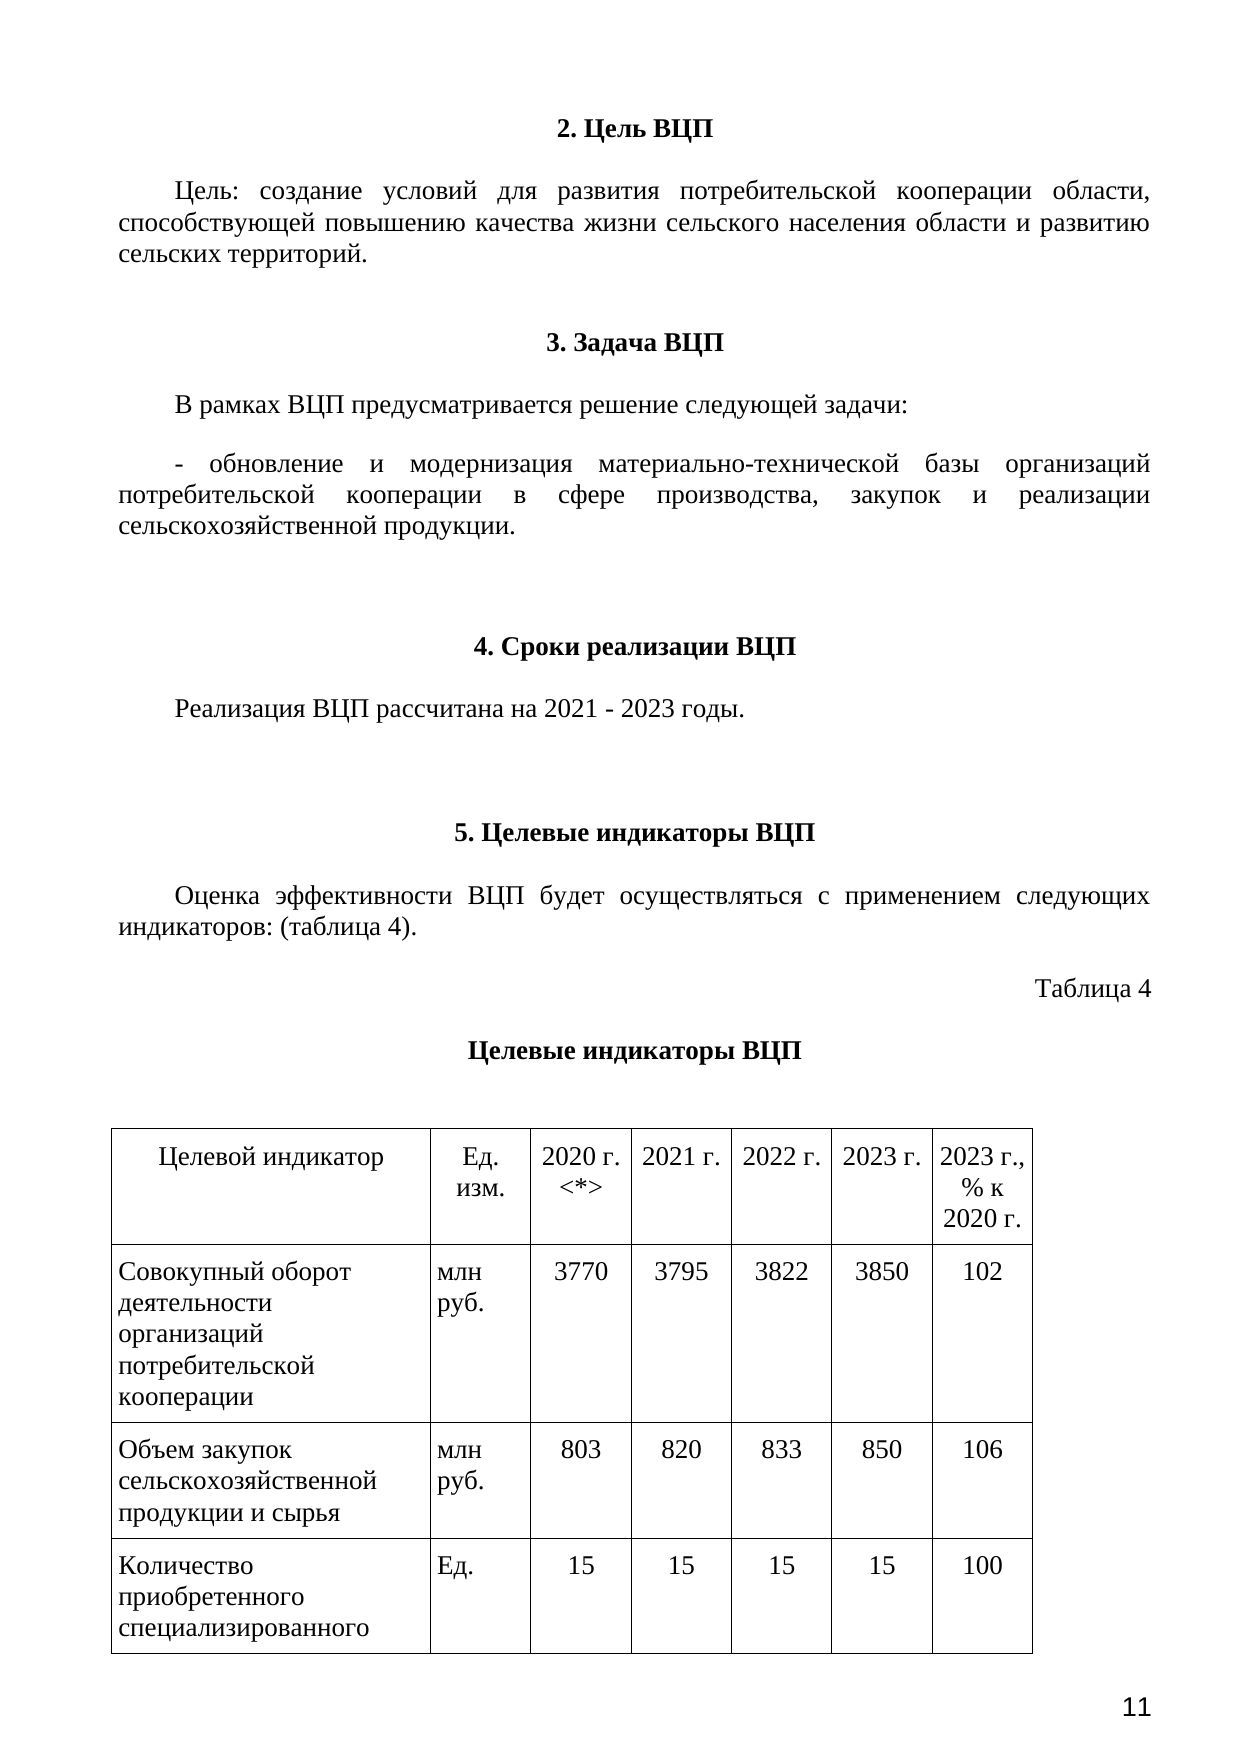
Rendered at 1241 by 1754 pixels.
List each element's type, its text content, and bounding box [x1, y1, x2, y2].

table_cell млн руб. [431, 1423, 530, 1537]
table_cell 820 [632, 1423, 731, 1537]
table_cell 803 [531, 1423, 631, 1537]
table_cell 15 [531, 1539, 631, 1653]
table_header 2023 г. [832, 1129, 932, 1244]
text Реализация ВЦП рассчитана на 2021 - 2023 годы. [118, 692, 1152, 723]
text Таблица 4 [118, 972, 1152, 1003]
table_cell 3822 [732, 1245, 831, 1422]
table_cell 106 [933, 1423, 1032, 1537]
table_cell 15 [832, 1539, 932, 1653]
table_header Ед. изм. [431, 1129, 530, 1244]
table_cell 15 [732, 1539, 831, 1653]
title 2. Цель ВЦП [118, 112, 1152, 143]
table_cell Объем закупок сельскохозяйственной продукции и сырья [112, 1423, 430, 1537]
table_cell 3770 [531, 1245, 631, 1422]
table_header 2020 г. <*> [531, 1129, 631, 1244]
title 4. Сроки реализации ВЦП [118, 629, 1152, 661]
table_header 2022 г. [732, 1129, 831, 1244]
title 5. Целевые индикаторы ВЦП [118, 816, 1152, 848]
table_cell 102 [933, 1245, 1032, 1422]
table_cell 15 [632, 1539, 731, 1653]
text Оценка эффективности ВЦП будет осуществляться с применением следующих индикаторов: (таблица 4). [118, 879, 1152, 941]
table_cell 833 [732, 1423, 831, 1537]
title 3. Задача ВЦП [118, 326, 1152, 357]
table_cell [112, 1539, 430, 1653]
table_header Целевой индикатор [112, 1129, 430, 1244]
table_cell 850 [832, 1423, 932, 1537]
table_cell млн руб. [431, 1245, 530, 1422]
table_cell Ед. [431, 1539, 530, 1653]
text Цель: создание условий для развития потребительской кооперации области, способствующей повышению качества жизни сельского населения области и развитию сельских территорий. [118, 174, 1152, 268]
table_cell 100 [933, 1539, 1032, 1653]
text В рамках ВЦП предусматривается решение следующей задачи: [118, 388, 1152, 420]
table_cell Совокупный оборот деятельности организаций потребительской кооперации [112, 1245, 430, 1422]
title Целевые индикаторы ВЦП [118, 1034, 1152, 1066]
table_cell 3850 [832, 1245, 932, 1422]
text - обновление и модернизация материально-технической базы организаций потребительской кооперации в сфере производства, закупок и реализации сельскохозяйственной продукции. [118, 447, 1152, 540]
table_header 2023 г., % к 2020 г. [933, 1129, 1032, 1244]
table_header 2021 г. [632, 1129, 731, 1244]
table_cell 3795 [632, 1245, 731, 1422]
